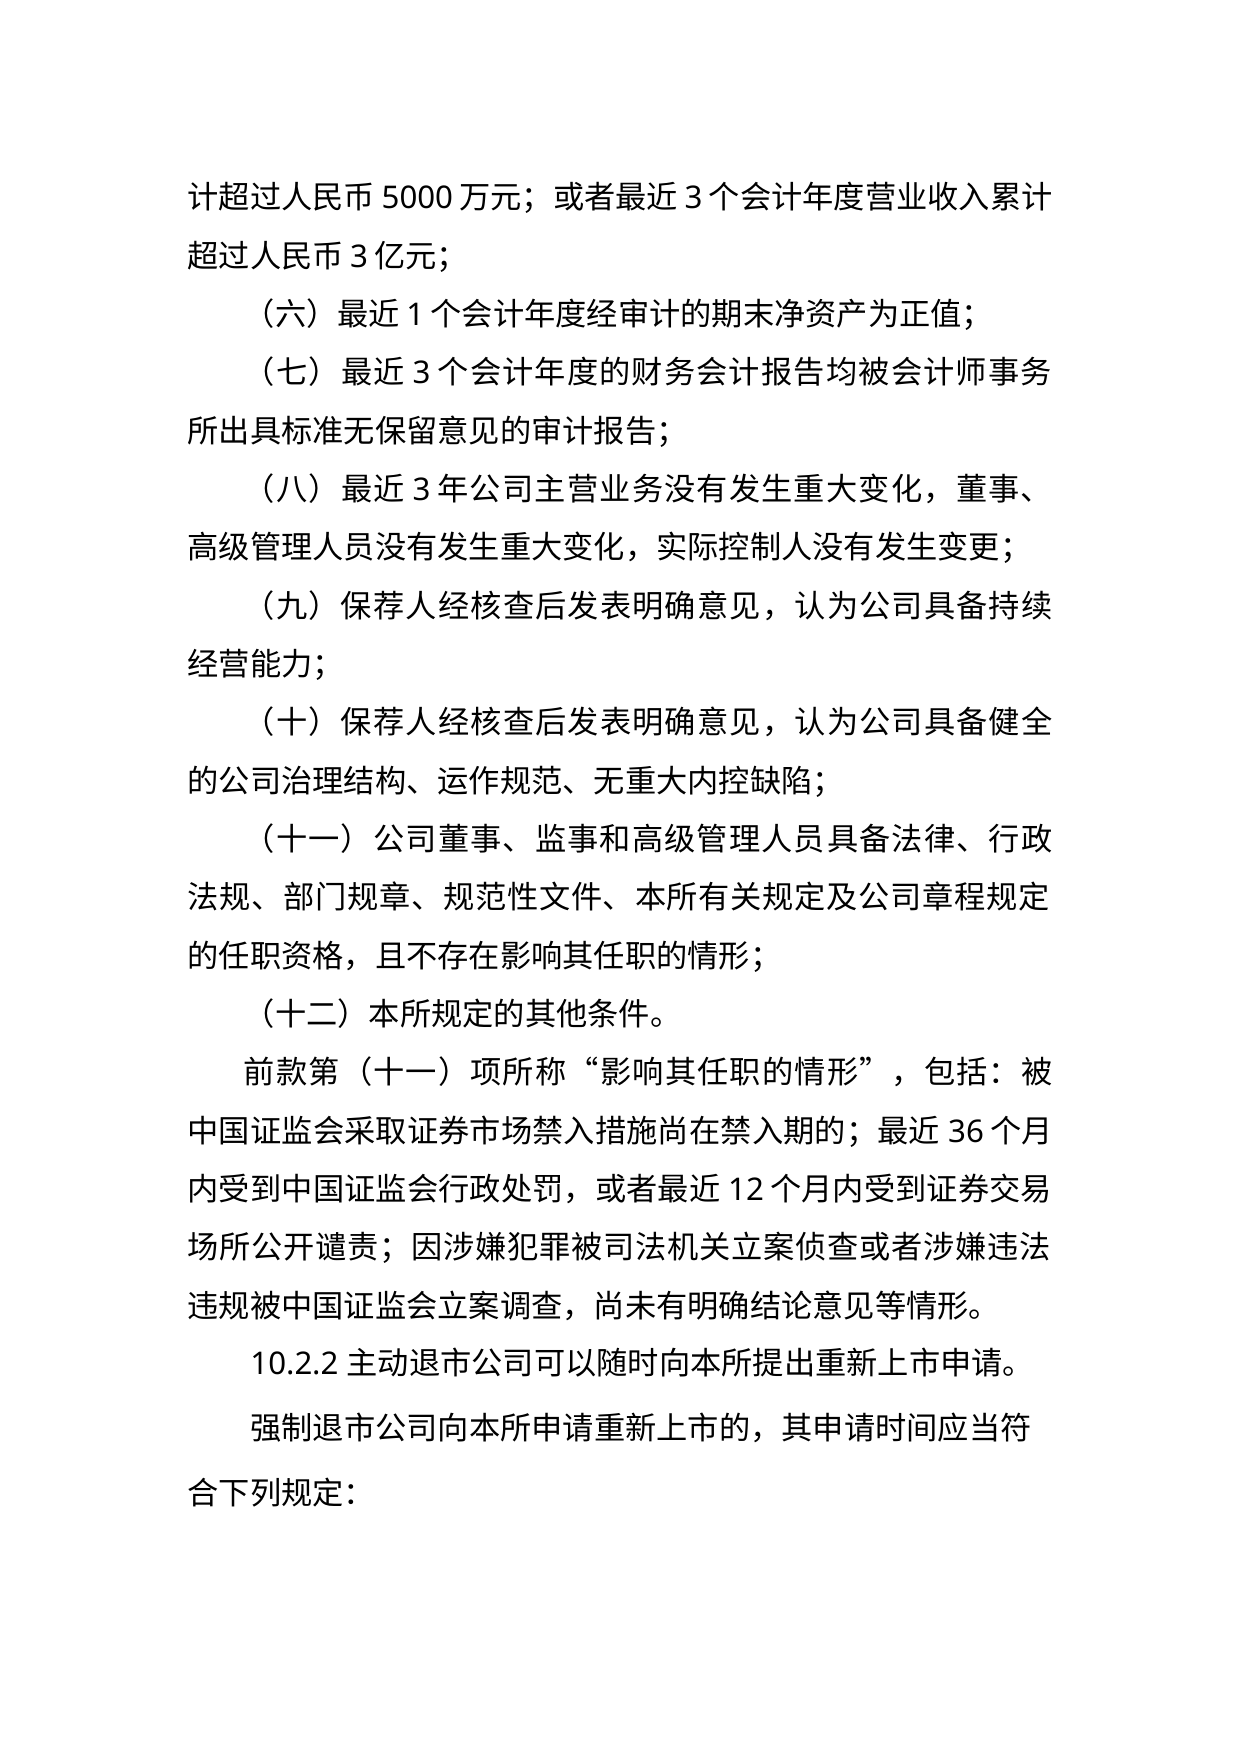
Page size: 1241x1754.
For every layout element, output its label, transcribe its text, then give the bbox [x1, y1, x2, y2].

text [187, 162, 1053, 279]
text （八）最近3年公司主营业务没有发生重大变化，董事、高级管理人员没有发生重大变化，实际控制人没有发生变更； [187, 454, 1053, 570]
text （九）保荐人经核查后发表明确意见，认为公司具备持续经营能力； [187, 570, 1053, 687]
text （七）最近3个会计年度的财务会计报告均被会计师事务所出具标准无保留意见的审计报告； [187, 337, 1053, 454]
text （十一）公司董事、监事和高级管理人员具备法律、行政法规、部门规章、规范性文件、本所有关规定及公司章程规定的任职资格，且不存在影响其任职的情形； [187, 804, 1053, 979]
text 强制退市公司向本所申请重新上市的，其申请时间应当符合下列规定： [187, 1394, 1053, 1524]
text （十）保荐人经核查后发表明确意见，认为公司具备健全的公司治理结构、运作规范、无重大内控缺陷； [187, 687, 1053, 804]
text （六）最近1个会计年度经审计的期末净资产为正值； [187, 279, 1053, 337]
text 前款第（十一）项所称“影响其任职的情形”，包括：被中国证监会采取证券市场禁入措施尚在禁入期的；最近36个月内受到中国证监会行政处罚，或者最近12个月内受到证券交易场所公开谴责；因涉嫌犯罪被司法机关立案侦查或者涉嫌违法违规被中国证监会立案调查，尚未有明确结论意见等情形。 [187, 1037, 1053, 1329]
text （十二）本所规定的其他条件。 [187, 979, 1053, 1037]
text 10.2.2 主动退市公司可以随时向本所提出重新上市申请。 [187, 1329, 1053, 1394]
